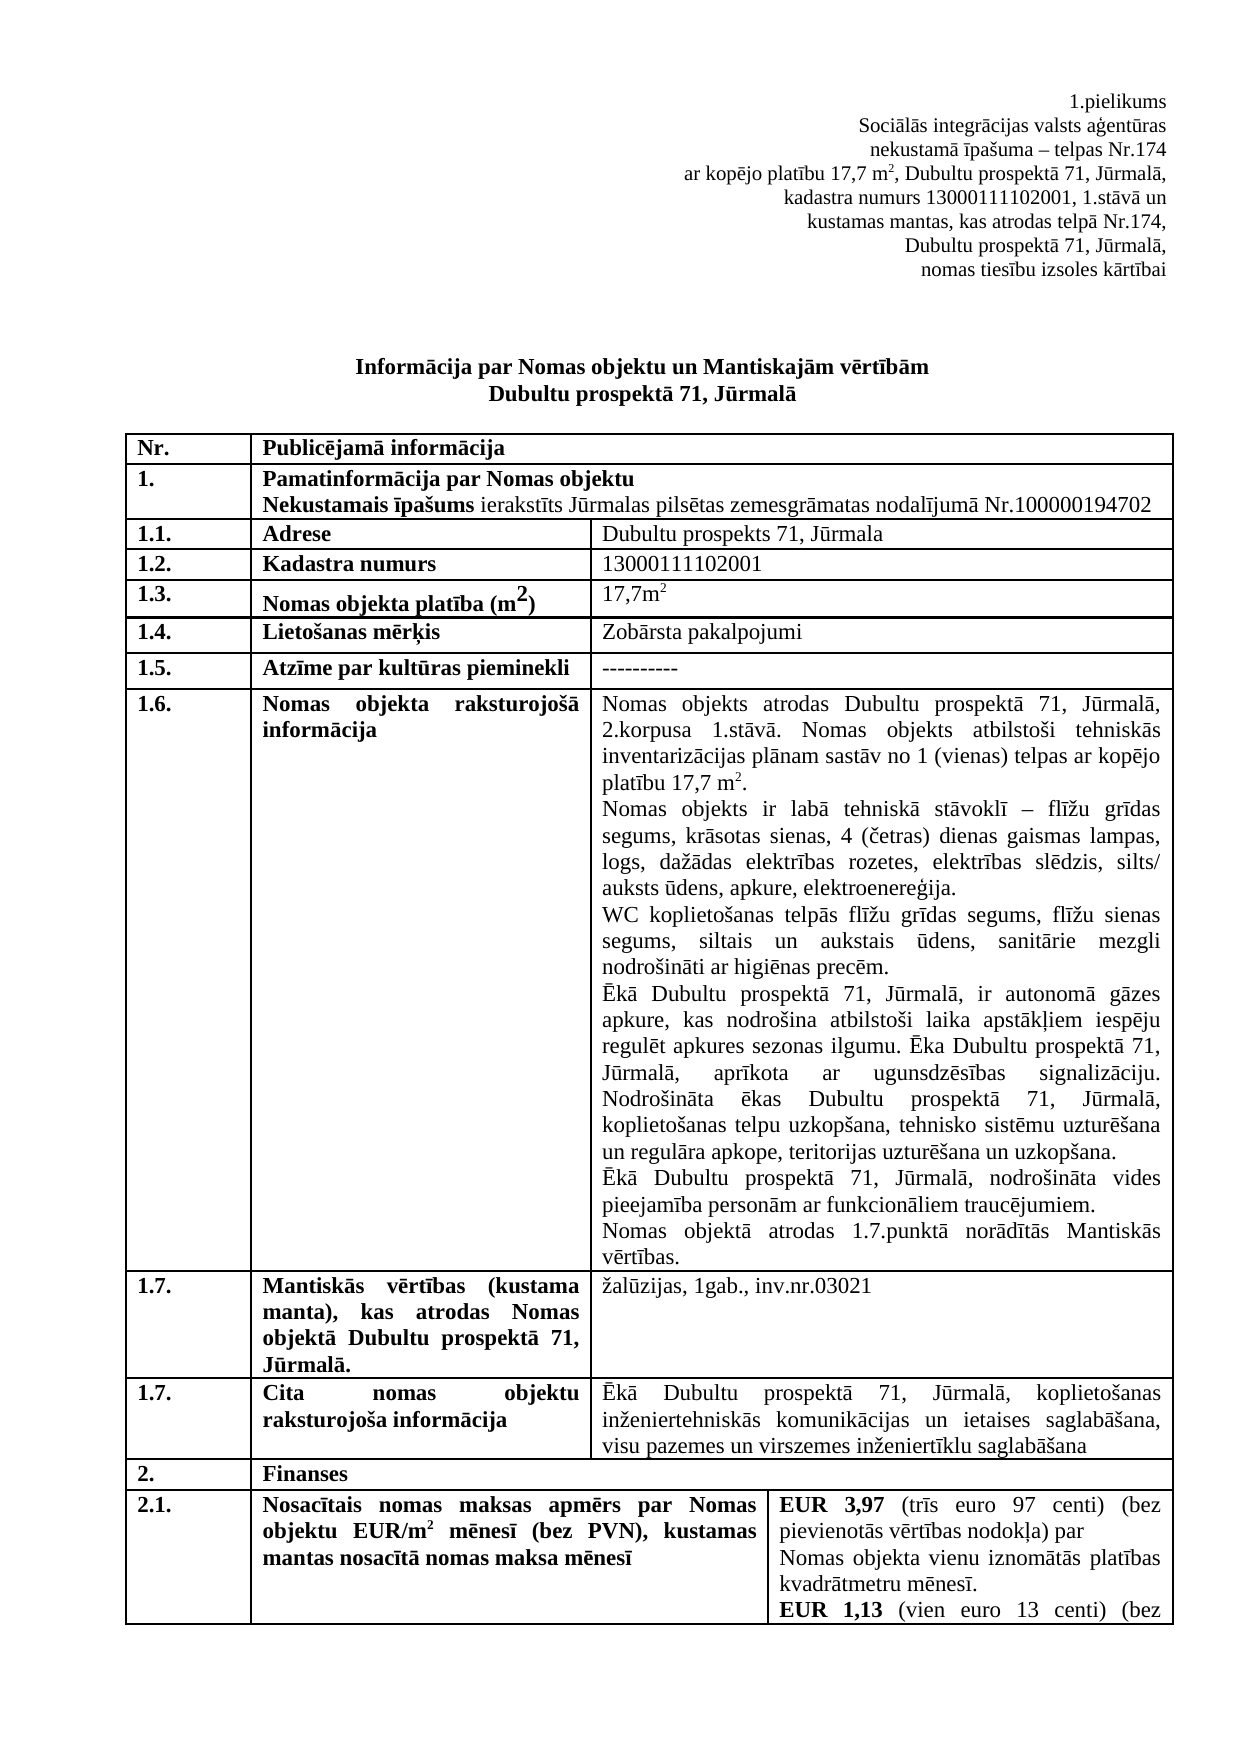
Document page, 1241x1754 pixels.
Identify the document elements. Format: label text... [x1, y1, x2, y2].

text Dubultu prospektā 71, Jūrmalā, [118, 233, 1167, 257]
table_cell 13000111102001 [592, 550, 1172, 578]
table_cell Finanses [252, 1460, 1172, 1489]
table_cell 1.3. [127, 581, 250, 616]
table_cell Lietošanas mērķis [252, 619, 590, 652]
table_cell 1.5. [127, 654, 250, 688]
table_cell Nomas objekta platība (m2) [252, 581, 590, 616]
table_cell žalūzijas, 1gab., inv.nr.03021 [592, 1272, 1172, 1377]
table_cell 1.4. [127, 619, 250, 652]
table_cell Ēkā Dubultu prospektā 71, Jūrmalā, koplietošanas inženiertehniskās komunikācijas un ietaises saglabāšana, visu pazemes un virszemes inženiertīklu saglabāšana [592, 1379, 1172, 1458]
text nekustamā īpašuma – telpas Nr.174 [118, 137, 1167, 161]
text ar kopējo platību 17,7 m2, Dubultu prospektā 71, Jūrmalā, [118, 161, 1167, 185]
text Sociālās integrācijas valsts aģentūras [118, 113, 1167, 137]
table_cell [769, 1491, 1172, 1623]
table_cell 2.1. [127, 1491, 250, 1623]
table_header Publicējamā informācija [252, 435, 1172, 463]
table_header Nr. [127, 435, 250, 463]
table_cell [252, 1491, 767, 1623]
table_cell Zobārsta pakalpojumi [592, 619, 1172, 652]
text 1.pielikums [118, 89, 1167, 113]
table_cell 1.6. [127, 690, 250, 1270]
text kustamas mantas, kas atrodas telpā Nr.174, [118, 209, 1167, 233]
table_cell 17,7m2 [592, 581, 1172, 616]
table_cell ---------- [592, 654, 1172, 688]
table_cell Adrese [252, 520, 590, 548]
table_cell Pamatinformācija par Nomas objektu Nekustamais īpašums ierakstīts Jūrmalas pilsētas zemesgrāmatas nodalījumā Nr.100000194702 [252, 465, 1172, 518]
table_cell Atzīme par kultūras pieminekli [252, 654, 590, 688]
text kadastra numurs 13000111102001, 1.stāvā un [118, 185, 1167, 209]
table_cell 1.7. [127, 1379, 250, 1458]
table_cell Dubultu prospekts 71, Jūrmala [592, 520, 1172, 548]
table_cell 2. [127, 1460, 250, 1489]
table_cell 1. [127, 465, 250, 518]
table_cell Cita nomas objektu raksturojoša informācija [252, 1379, 590, 1458]
table_cell Mantiskās vērtības (kustama manta), kas atrodas Nomas objektā Dubultu prospektā 71, Jūrmalā. [252, 1272, 590, 1377]
text nomas tiesību izsoles kārtībai [118, 257, 1167, 281]
table_cell Nomas objekts atrodas Dubultu prospektā 71, Jūrmalā, 2.korpusa 1.stāvā. Nomas objekts atbilstoši tehniskās inventarizācijas plānam sastāv no 1 (vienas) telpas ar kopējo platību 17,7 m2. Nomas objekts ir labā tehniskā stāvoklī – flīžu grīdas segums, krāsotas sienas, 4 (četras) dienas gaismas lampas, logs, dažādas elektrības rozetes, elektrības slēdzis, silts/ auksts ūdens, apkure, elektroenereģija. WC koplietošanas telpās flīžu grīdas segums, flīžu sienas segums, siltais un aukstais ūdens, sanitārie mezgli nodrošināti ar higiēnas precēm. Ēkā Dubultu prospektā 71, Jūrmalā, ir autonomā gāzes apkure, kas nodrošina atbilstoši laika apstākļiem iespēju regulēt apkures sezonas ilgumu. Ēka Dubultu prospektā 71, Jūrmalā, aprīkota ar ugunsdzēsības signalizāciju. Nodrošināta ēkas Dubultu prospektā 71, Jūrmalā, koplietošanas telpu uzkopšana, tehnisko sistēmu uzturēšana un regulāra apkope, teritorijas uzturēšana un uzkopšana. Ēkā Dubultu prospektā 71, Jūrmalā, nodrošināta vides pieejamība personām ar funkcionāliem traucējumiem. Nomas objektā atrodas 1.7.punktā norādītās Mantiskās vērtības. [592, 690, 1172, 1270]
text Dubultu prospektā 71, Jūrmalā [118, 380, 1167, 406]
table_cell 1.2. [127, 550, 250, 578]
table_cell 1.7. [127, 1272, 250, 1377]
text Informācija par Nomas objektu un Mantiskajām vērtībām [118, 353, 1167, 380]
table_cell Kadastra numurs [252, 550, 590, 578]
table_cell Nomas objekta raksturojošā informācija [252, 690, 590, 1270]
table_cell 1.1. [127, 520, 250, 548]
